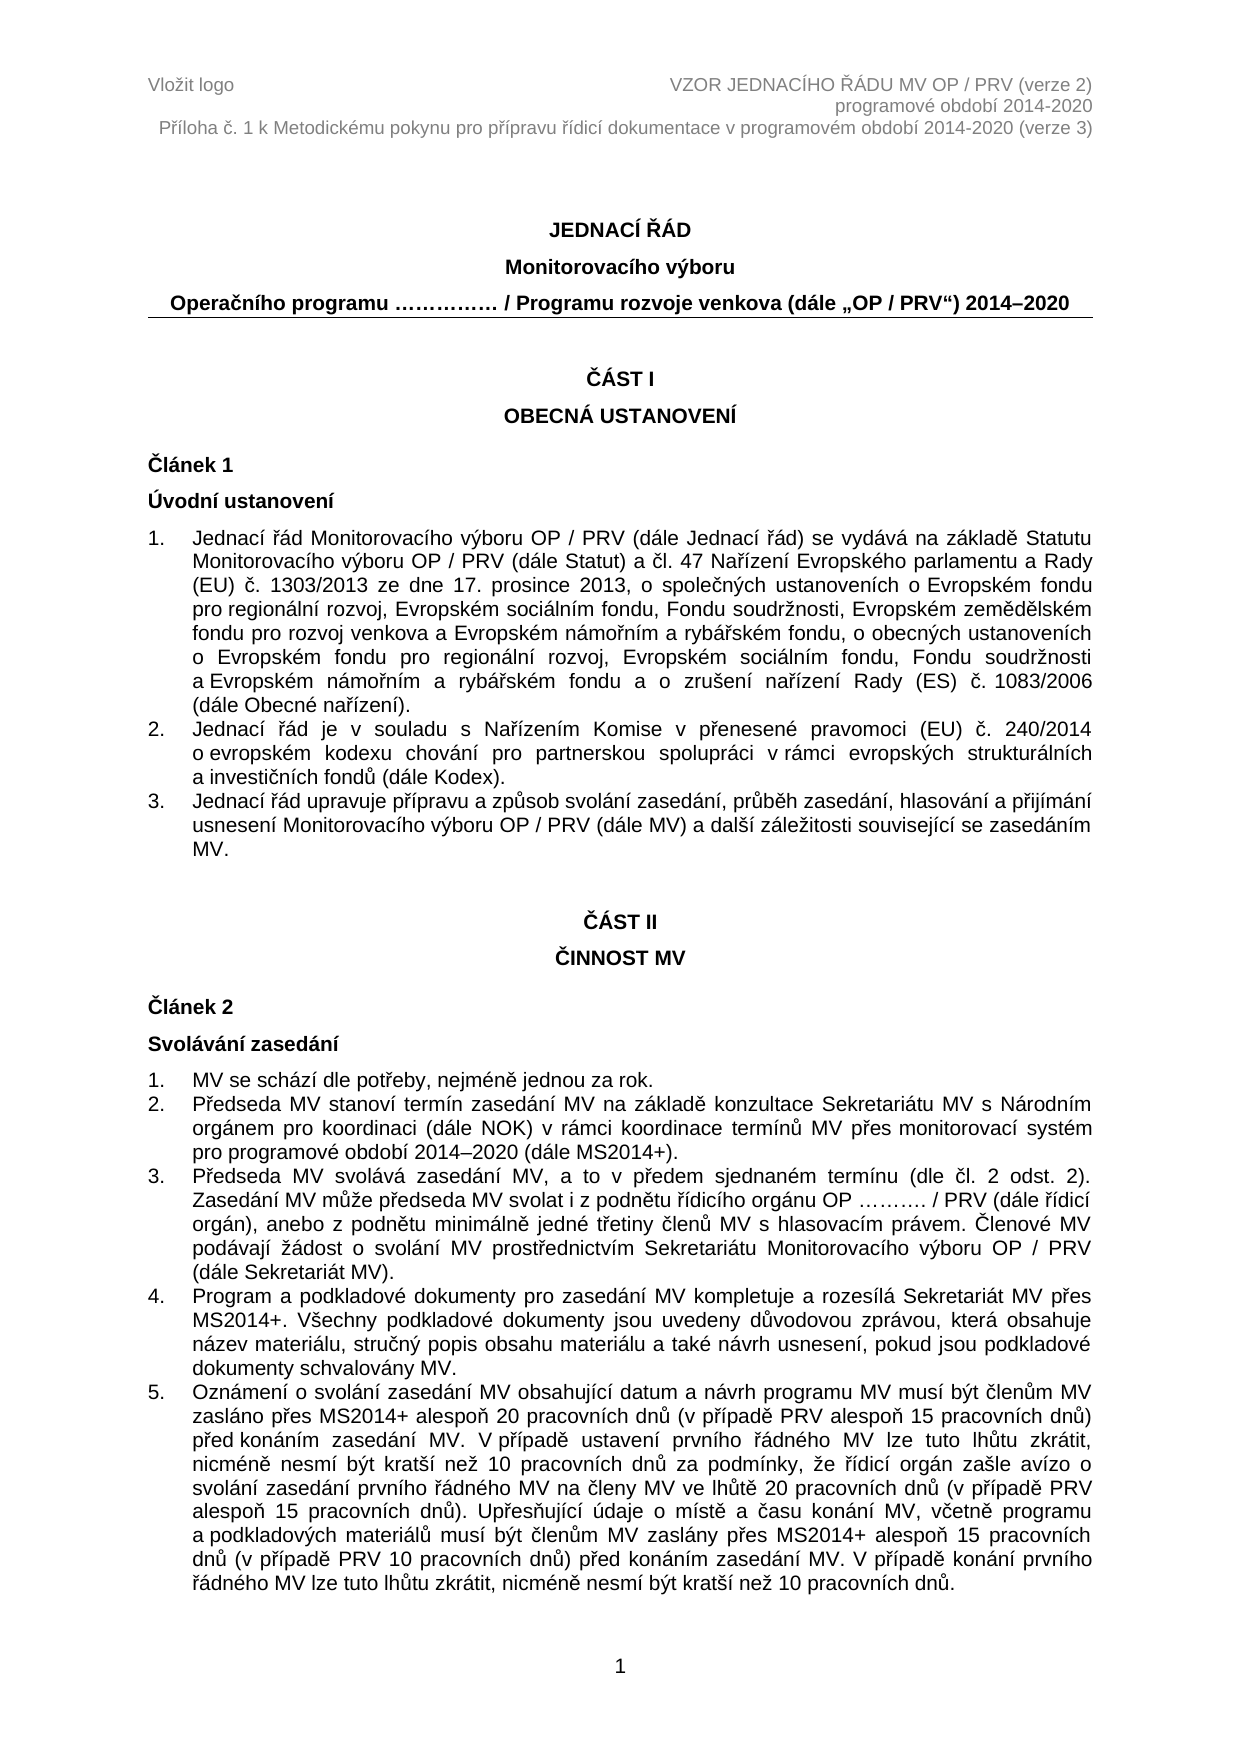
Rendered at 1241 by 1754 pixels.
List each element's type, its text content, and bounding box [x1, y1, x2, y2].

list Předseda MV svolává zasedání MV, a to v předem sjednaném termínu (dle čl. 2 odst. 2). Zasedání MV může předseda MV svolat i z podnětu řídicího orgánu OP ………. / PRV (dále řídicí orgán), anebo z podnětu minimálně jedné třetiny členů MV s hlasovacím právem. Členové MV podávají žádost o svolání MV prostřednictvím Sekretariátu Monitorovacího výboru OP / PRV (dále Sekretariát MV). [148, 1164, 1093, 1284]
text ČÁST II [148, 910, 1093, 934]
list Oznámení o svolání zasedání MV obsahující datum a návrh programu MV musí být členům MV zasláno přes MS2014+ alespoň 20 pracovních dnů (v případě PRV alespoň 15 pracovních dnů) před konáním zasedání MV. V případě ustavení prvního řádného MV lze tuto lhůtu zkrátit, nicméně nesmí být kratší než 10 pracovních dnů za podmínky, že řídicí orgán zašle avízo o svolání zasedání prvního řádného MV na členy MV ve lhůtě 20 pracovních dnů (v případě PRV alespoň 15 pracovních dnů). Upřesňující údaje o místě a času konání MV, včetně programu a podkladových materiálů musí být členům MV zaslány přes MS2014+ alespoň 15 pracovních dnů (v případě PRV 10 pracovních dnů) před konáním zasedání MV. V případě konání prvního řádného MV lze tuto lhůtu zkrátit, nicméně nesmí být kratší než 10 pracovních dnů. [148, 1379, 1093, 1595]
list Jednací řád je v souladu s Nařízením Komise v přenesené pravomoci (EU) č. 240/2014 o evropském kodexu chování pro partnerskou spolupráci v rámci evropských strukturálních a investičních fondů (dále Kodex). [148, 717, 1093, 789]
text ČÁST I [148, 367, 1093, 391]
text OBECNÁ USTANOVENÍ [148, 403, 1093, 427]
text Operačního programu …………… / Programu rozvoje venkova (dále „OP / PRV“) 2014–2020 [148, 291, 1093, 317]
text Úvodní ustanovení [148, 489, 1093, 513]
text Svolávání zasedání [148, 1032, 1093, 1056]
list Program a podkladové dokumenty pro zasedání MV kompletuje a rozesílá Sekretariát MV přes MS2014+. Všechny podkladové dokumenty jsou uvedeny důvodovou zprávou, která obsahuje název materiálu, stručný popis obsahu materiálu a také návrh usnesení, pokud jsou podkladové dokumenty schvalovány MV. [148, 1284, 1093, 1379]
text Článek 2 [148, 995, 1093, 1019]
text Článek 1 [148, 452, 1093, 476]
list Jednací řád Monitorovacího výboru OP / PRV (dále Jednací řád) se vydává na základě Statutu Monitorovacího výboru OP / PRV (dále Statut) a čl. 47 Nařízení Evropského parlamentu a Rady (EU) č. 1303/2013 ze dne 17. prosince 2013, o společných ustanoveních o Evropském fondu pro regionální rozvoj, Evropském sociálním fondu, Fondu soudržnosti, Evropském zemědělském fondu pro rozvoj venkova a Evropském námořním a rybářském fondu, o obecných ustanoveních o Evropském fondu pro regionální rozvoj, Evropském sociálním fondu, Fondu soudržnosti a Evropském námořním a rybářském fondu a o zrušení nařízení Rady (ES) č. 1083/2006 (dále Obecné nařízení). [148, 525, 1093, 717]
text Monitorovacího výboru [148, 254, 1093, 278]
text ČINNOST MV [148, 946, 1093, 970]
list Jednací řád upravuje přípravu a způsob svolání zasedání, průběh zasedání, hlasování a přijímání usnesení Monitorovacího výboru OP / PRV (dále MV) a další záležitosti související se zasedáním MV. [148, 789, 1093, 861]
text jednací řád [148, 218, 1093, 242]
list Předseda MV stanoví termín zasedání MV na základě konzultace Sekretariátu MV s Národním orgánem pro koordinaci (dále NOK) v rámci koordinace termínů MV přes monitorovací systém pro programové období 2014–2020 (dále MS2014+). [148, 1092, 1093, 1164]
list MV se schází dle potřeby, nejméně jednou za rok. [148, 1068, 1093, 1092]
